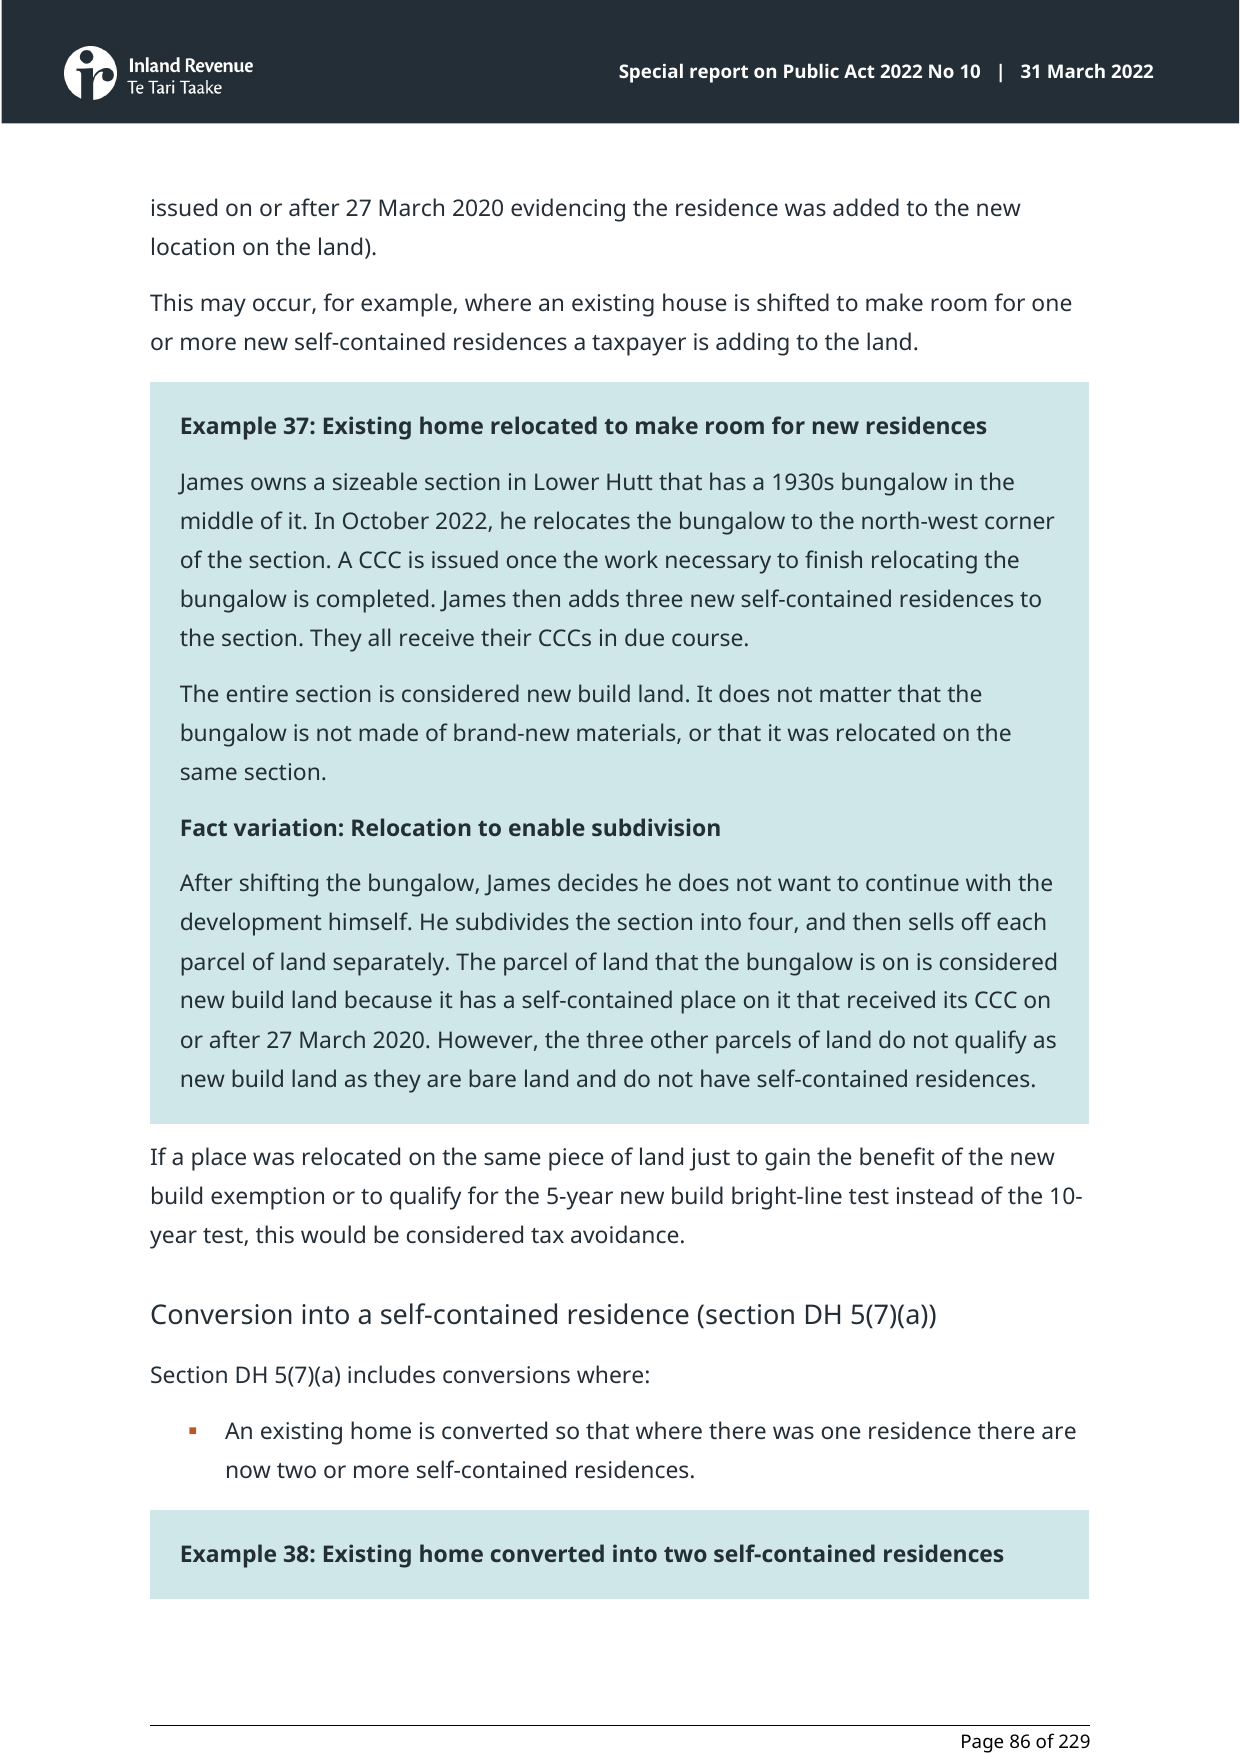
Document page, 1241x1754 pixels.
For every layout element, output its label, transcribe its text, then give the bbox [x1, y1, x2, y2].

text This may occur, for example, where an existing house is shifted to make room for one or more new self-contained residences a taxpayer is adding to the land. [150, 287, 1090, 357]
text Section DH 5(7)(a) includes conversions where: [150, 1359, 1090, 1390]
text An existing home is converted so that where there was one residence there are now two or more self-contained residences. [187, 1415, 1090, 1485]
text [150, 192, 1090, 262]
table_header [150, 1510, 1089, 1599]
subtitle Conversion into a self-contained residence (section DH 5(7)(a)) [150, 1295, 1090, 1332]
text If a place was relocated on the same piece of land just to gain the benefit of the new build exemption or to qualify for the 5-year new build bright-line test instead of the 10-year test, this would be considered tax avoidance. [150, 1141, 1090, 1250]
table_header Example 37: Existing home relocated to make room for new residences James owns a sizeable section in Lower Hutt that has a 1930s bungalow in the middle of it. In October 2022, he relocates the bungalow to the north-west corner of the section. A CCC is issued once the work necessary to finish relocating the bungalow is completed. James then adds three new self-contained residences to the section. They all receive their CCCs in due course. The entire section is considered new build land. It does not matter that the bungalow is not made of brand-new materials, or that it was relocated on the same section. Fact variation: Relocation to enable subdivision After shifting the bungalow, James decides he does not want to continue with the development himself. He subdivides the section into four, and then sells off each parcel of land separately. The parcel of land that the bungalow is on is considered new build land because it has a self-contained place on it that received its CCC on or after 27 March 2020. However, the three other parcels of land do not qualify as new build land as they are bare land and do not have self-contained residences. [150, 382, 1089, 1124]
picture [64, 46, 253, 100]
